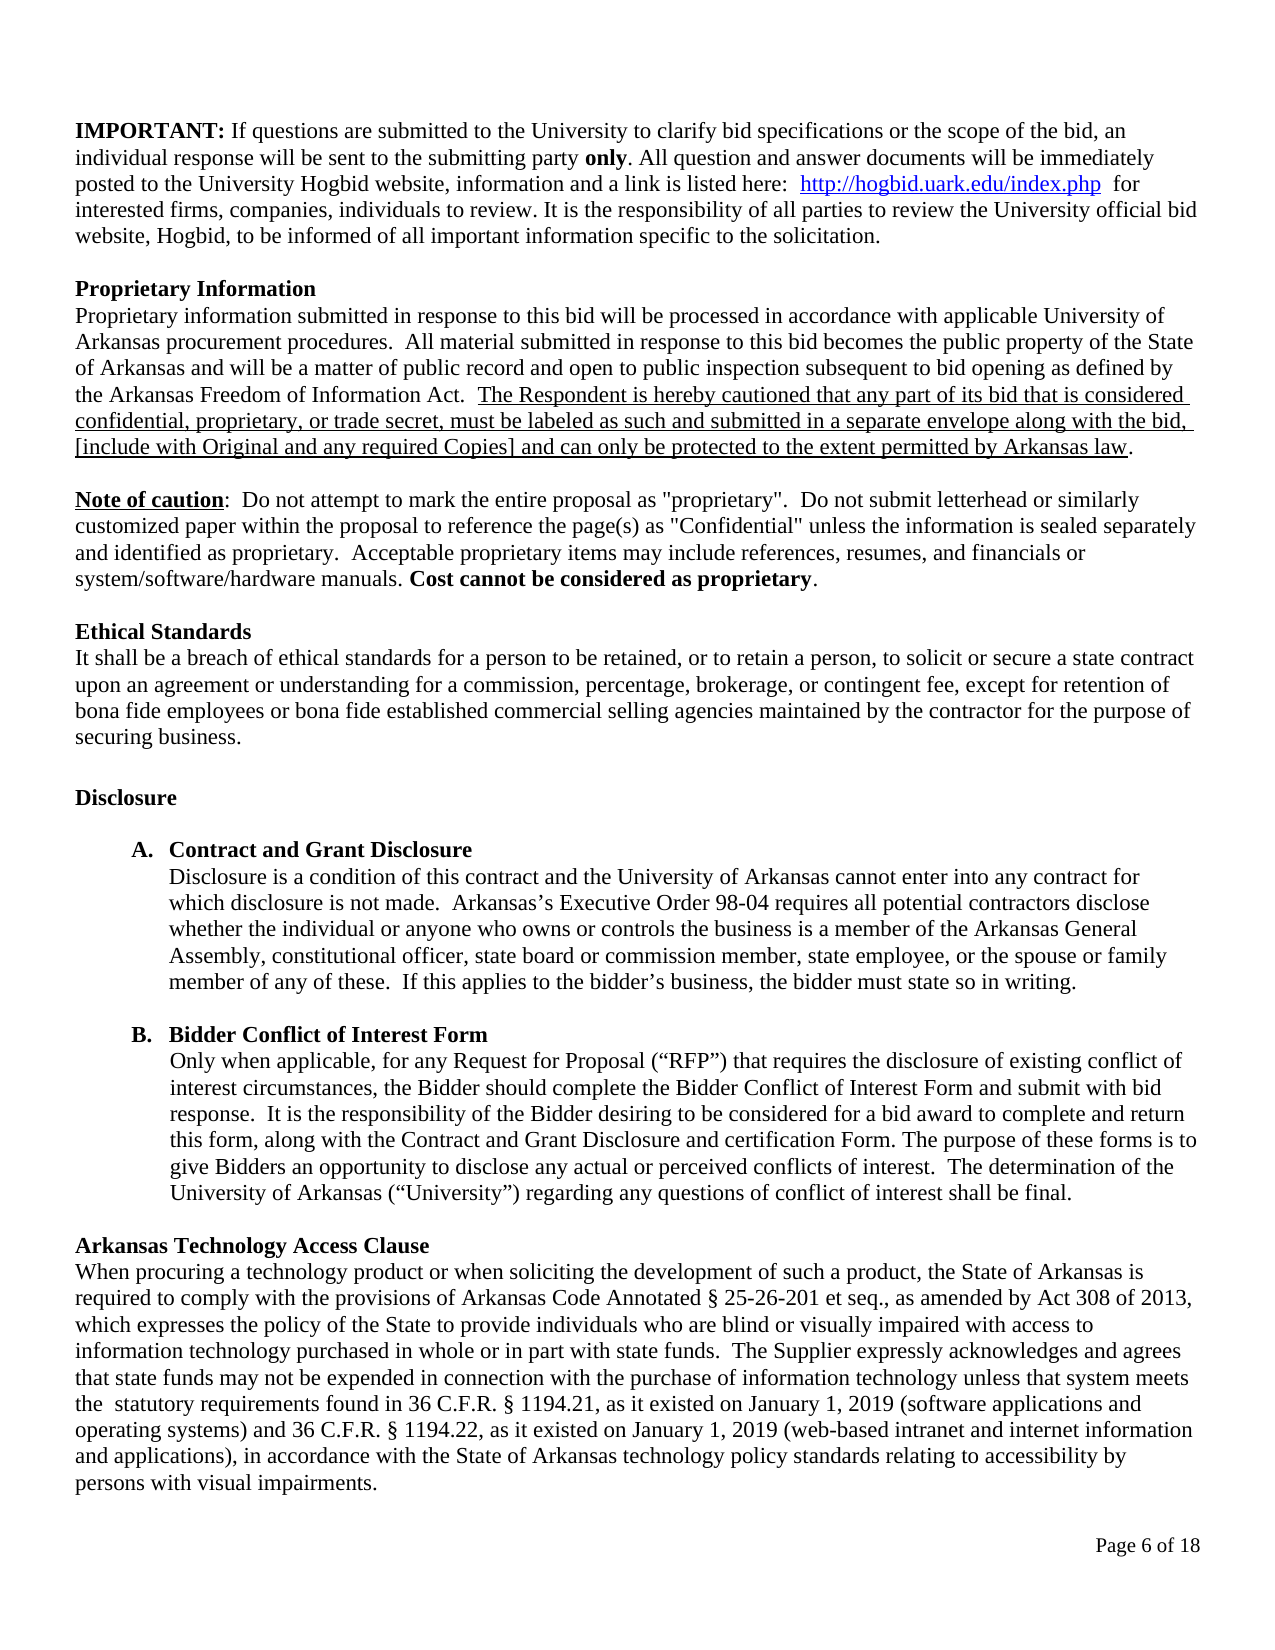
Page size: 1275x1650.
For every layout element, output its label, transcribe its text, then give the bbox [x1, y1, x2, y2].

text IMPORTANT: If questions are submitted to the University to clarify bid specifications or the scope of the bid, an individual response will be sent to the submitting party only. All question and answer documents will be immediately posted to the University Hogbid website, information and a link is listed here: http://hogbid.uark.edu/index.php for interested firms, companies, individuals to review. It is the responsibility of all parties to review the University official bid website, Hogbid, to be informed of all important information specific to the solicitation. [75, 117, 1200, 249]
list Contract and Grant Disclosure [131, 836, 1200, 863]
text Proprietary Information [75, 275, 1200, 302]
text When procuring a technology product or when soliciting the development of such a product, the State of Arkansas is required to comply with the provisions of Arkansas Code Annotated § 25-26-201 et seq., as amended by Act 308 of 2013, which expresses the policy of the State to provide individuals who are blind or visually impaired with access to information technology purchased in whole or in part with state funds. The Supplier expressly acknowledges and agrees that state funds may not be expended in connection with the purchase of information technology unless that system meets the statutory requirements found in 36 C.F.R. § 1194.21, as it existed on January 1, 2019 (software applications and operating systems) and 36 C.F.R. § 1194.22, as it existed on January 1, 2019 (web-based intranet and internet information and applications), in accordance with the State of Arkansas technology policy standards relating to accessibility by persons with visual impairments. [75, 1258, 1200, 1495]
text Arkansas Technology Access Clause [75, 1232, 1200, 1258]
list Only when applicable, for any Request for Proposal (“RFP”) that requires the disclosure of existing conflict of interest circumstances, the Bidder should complete the Bidder Conflict of Interest Form and submit with bid response. It is the responsibility of the Bidder desiring to be considered for a bid award to complete and return this form, along with the Contract and Grant Disclosure and certification Form. The purpose of these forms is to give Bidders an opportunity to disclose any actual or perceived conflicts of interest. The determination of the University of Arkansas (“University”) regarding any questions of conflict of interest shall be final. [169, 1047, 1200, 1205]
text Ethical Standards [75, 618, 1200, 644]
text Disclosure [75, 784, 1200, 810]
list Disclosure is a condition of this contract and the University of Arkansas cannot enter into any contract for which disclosure is not made. Arkansas’s Executive Order 98-04 requires all potential contractors disclose whether the individual or anyone who owns or controls the business is a member of the Arkansas General Assembly, constitutional officer, state board or commission member, state employee, or the spouse or family member of any of these. If this applies to the bidder’s business, the bidder must state so in writing. [169, 863, 1200, 994]
list Bidder Conflict of Interest Form [131, 1021, 1200, 1047]
text Note of caution: Do not attempt to mark the entire proposal as "proprietary". Do not submit letterhead or similarly customized paper within the proposal to reference the page(s) as "Confidential" unless the information is sealed separately and identified as proprietary. Acceptable proprietary items may include references, resumes, and financials or system/software/hardware manuals. Cost cannot be considered as proprietary. [75, 486, 1200, 592]
text Proprietary information submitted in response to this bid will be processed in accordance with applicable University of Arkansas procurement procedures. All material submitted in response to this bid becomes the public property of the State of Arkansas and will be a matter of public record and open to public inspection subsequent to bid opening as defined by the Arkansas Freedom of Information Act. The Respondent is hereby cautioned that any part of its bid that is considered confidential, proprietary, or trade secret, must be labeled as such and submitted in a separate envelope along with the bid, [include with Original and any required Copies] and can only be protected to the extent permitted by Arkansas law. [75, 302, 1200, 460]
text It shall be a breach of ethical standards for a person to be retained, or to retain a person, to solicit or secure a state contract upon an agreement or understanding for a commission, percentage, brokerage, or contingent fee, except for retention of bona fide employees or bona fide established commercial selling agencies maintained by the contractor for the purpose of securing business. [75, 644, 1200, 750]
